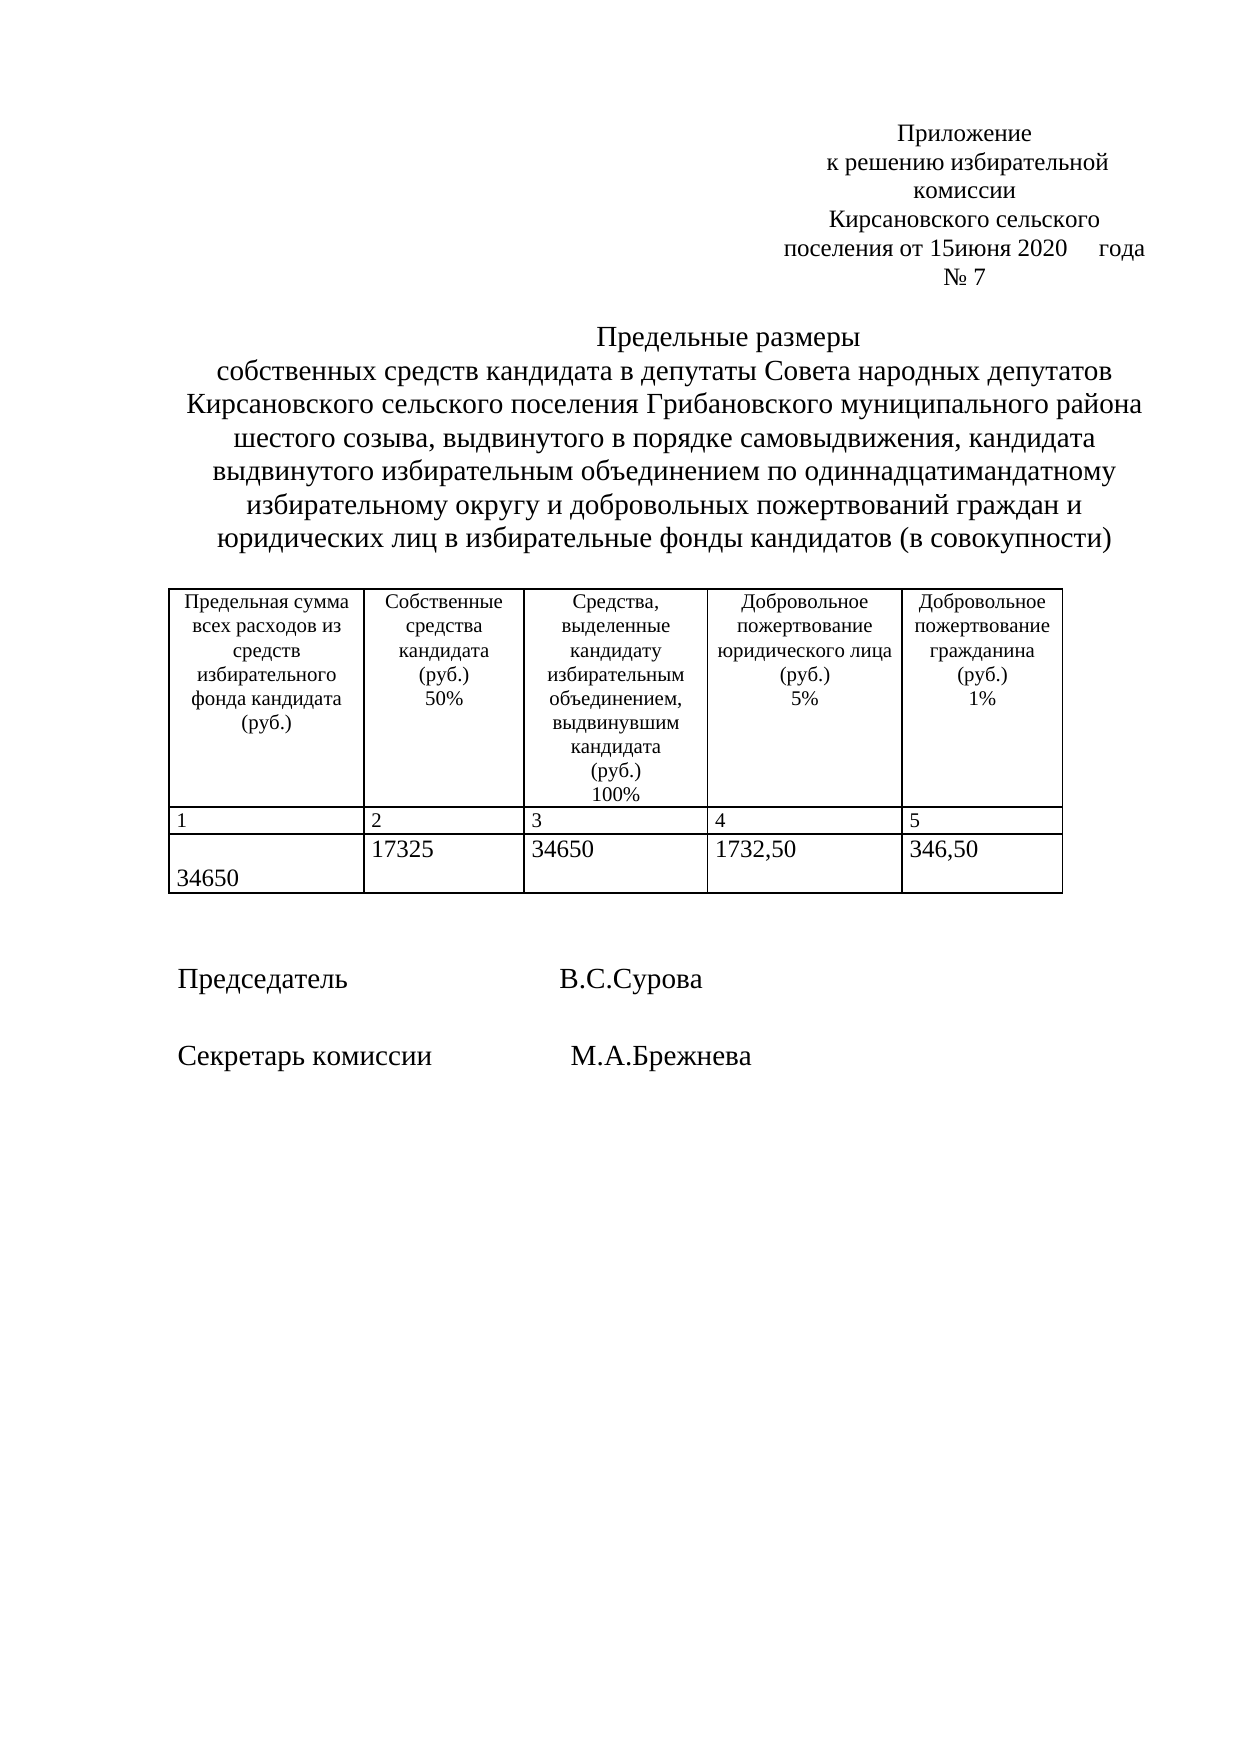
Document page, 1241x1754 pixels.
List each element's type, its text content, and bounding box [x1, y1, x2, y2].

table_cell 346,50 [903, 835, 1062, 892]
table_header Предельная сумма всех расходов из средств избирательного фонда кандидата (руб.) [170, 590, 363, 806]
text Кирсановского сельского поселения от 15июня 2020 года № 7 [777, 204, 1152, 291]
table_header Собственные средства кандидата (руб.) 50% [365, 590, 523, 806]
text к решению избирательной комиссии [777, 147, 1152, 204]
table_header Средства, выделенные кандидату избирательным объединением, выдвинувшим кандидата (руб.) 100% [525, 590, 707, 806]
table_cell 3 [525, 808, 707, 833]
table_cell 34650 [170, 835, 363, 892]
text Приложение [777, 118, 1152, 147]
text Секретарь комиссии М.А.Брежнева [177, 1038, 1152, 1071]
table_header Добровольное пожертвование гражданина (руб.) 1% [903, 590, 1062, 806]
text Председатель В.С.Сурова [177, 961, 1152, 994]
table_cell 34650 [525, 835, 707, 892]
table_cell 1732,50 [708, 835, 901, 892]
text Предельные размеры [177, 319, 1152, 353]
table_cell 4 [708, 808, 901, 833]
table_cell 2 [365, 808, 523, 833]
table_cell 17325 [365, 835, 523, 892]
table_cell 5 [903, 808, 1062, 833]
table_header Добровольное пожертвование юридического лица (руб.) 5% [708, 590, 901, 806]
text собственных средств кандидата в депутаты Совета народных депутатов Кирсановского сельского поселения Грибановского муниципального района шестого созыва, выдвинутого в порядке самовыдвижения, кандидата выдвинутого избирательным объединением по одиннадцатимандатному избирательному округу и добровольных пожертвований граждан и юридических лиц в избирательные фонды кандидатов (в совокупности) [177, 353, 1152, 554]
table_cell 1 [170, 808, 363, 833]
